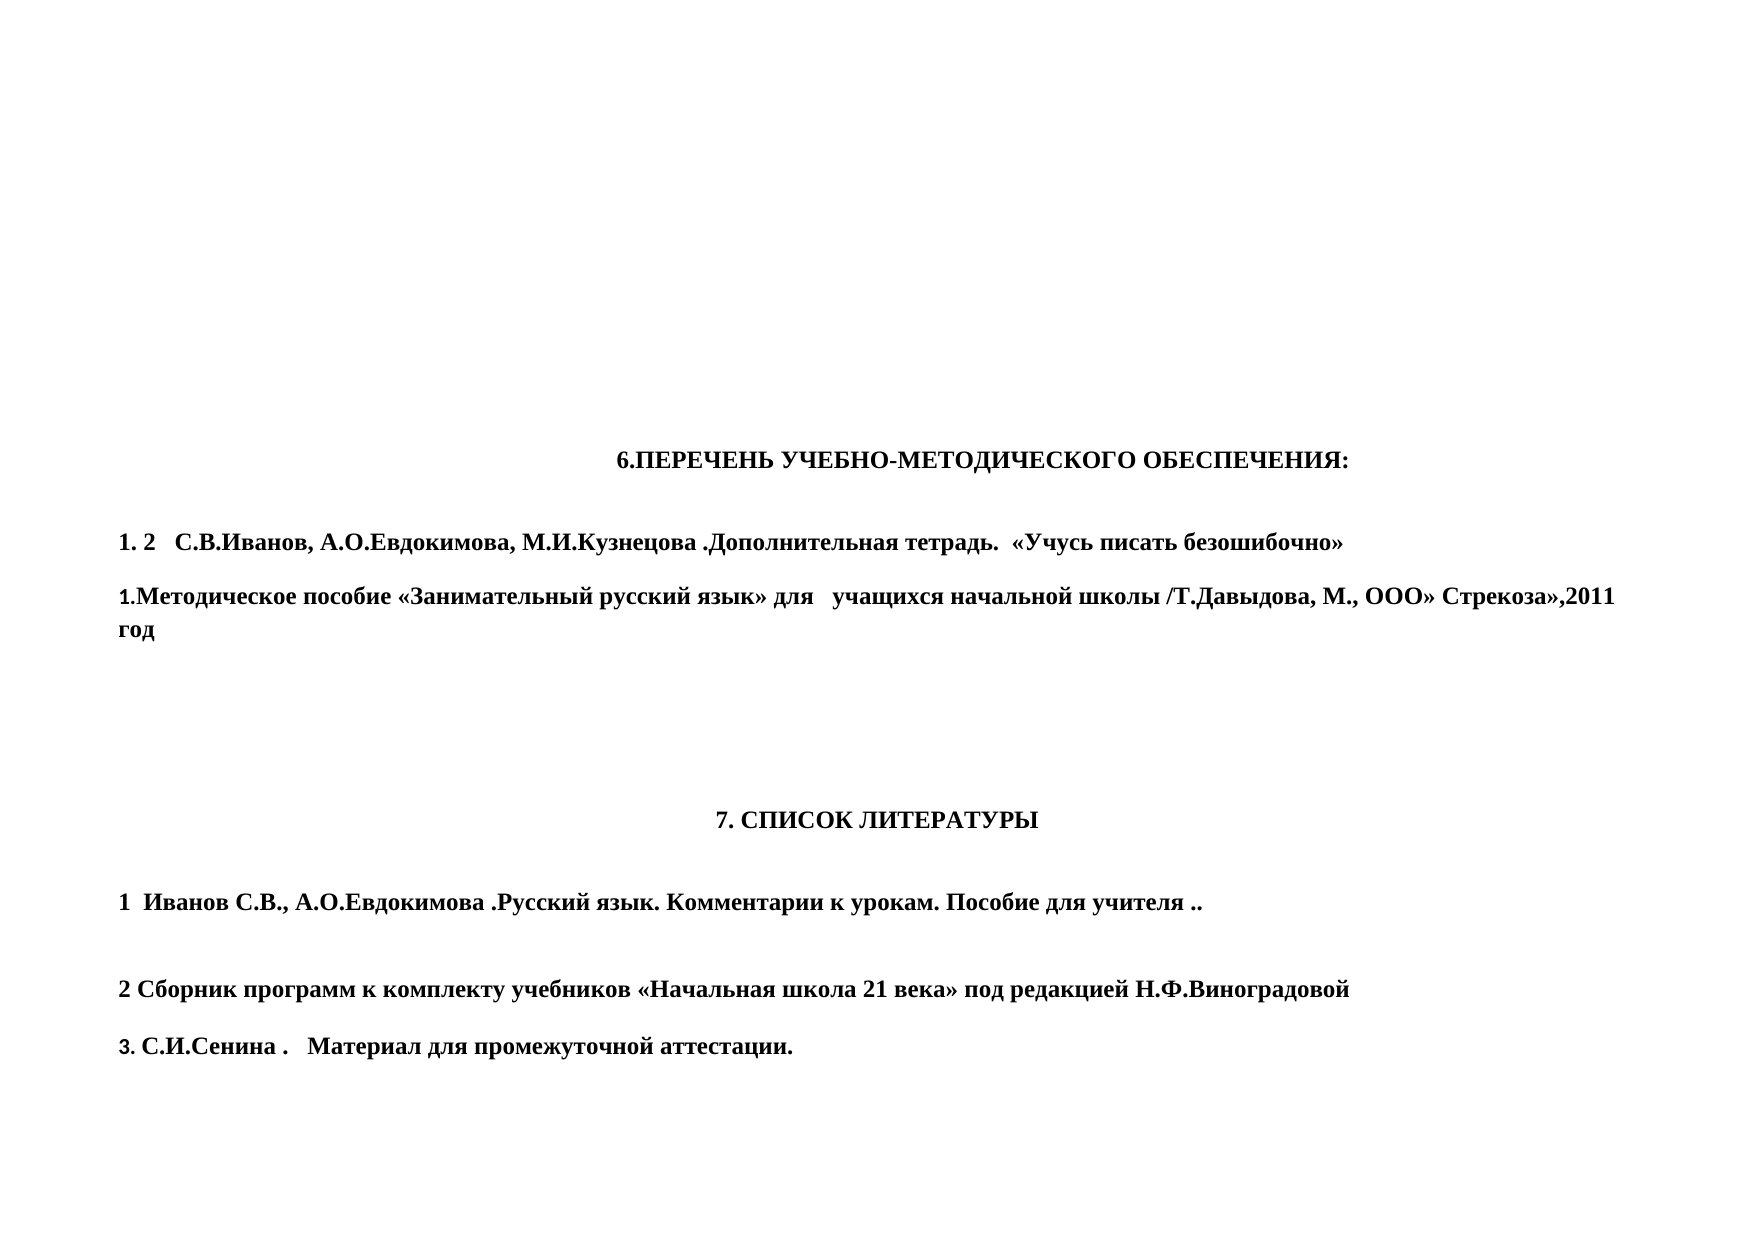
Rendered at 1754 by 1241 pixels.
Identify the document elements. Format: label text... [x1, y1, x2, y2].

text 7. СПИСОК ЛИТЕРАТУРЫ [118, 805, 1636, 834]
text 1 Иванов С.В., А.О.Евдокимова .Русский язык. Комментарии к урокам. Пособие для учителя .. [118, 887, 1636, 916]
text 6.ПЕРЕЧЕНЬ УЧЕБНО-МЕТОДИЧЕСКОГО ОБЕСПЕЧЕНИЯ: [118, 445, 1636, 473]
text 2 Сборник программ к комплекту учебников «Начальная школа 21 века» под редакцией Н.Ф.Виноградовой [118, 974, 1636, 1002]
text 1. 2 С.В.Иванов, А.О.Евдокимова, М.И.Кузнецова .Дополнительная тетрадь. «Учусь писать безошибочно» [118, 527, 1636, 556]
text 1.Методическое пособие «Занимательный русский язык» для учащихся начальной школы /Т.Давыдова, М., ООО» Стрекоза»,2011 год [118, 581, 1636, 643]
text 3. С.И.Сенина . Материал для промежуточной аттестации. [118, 1031, 1636, 1060]
